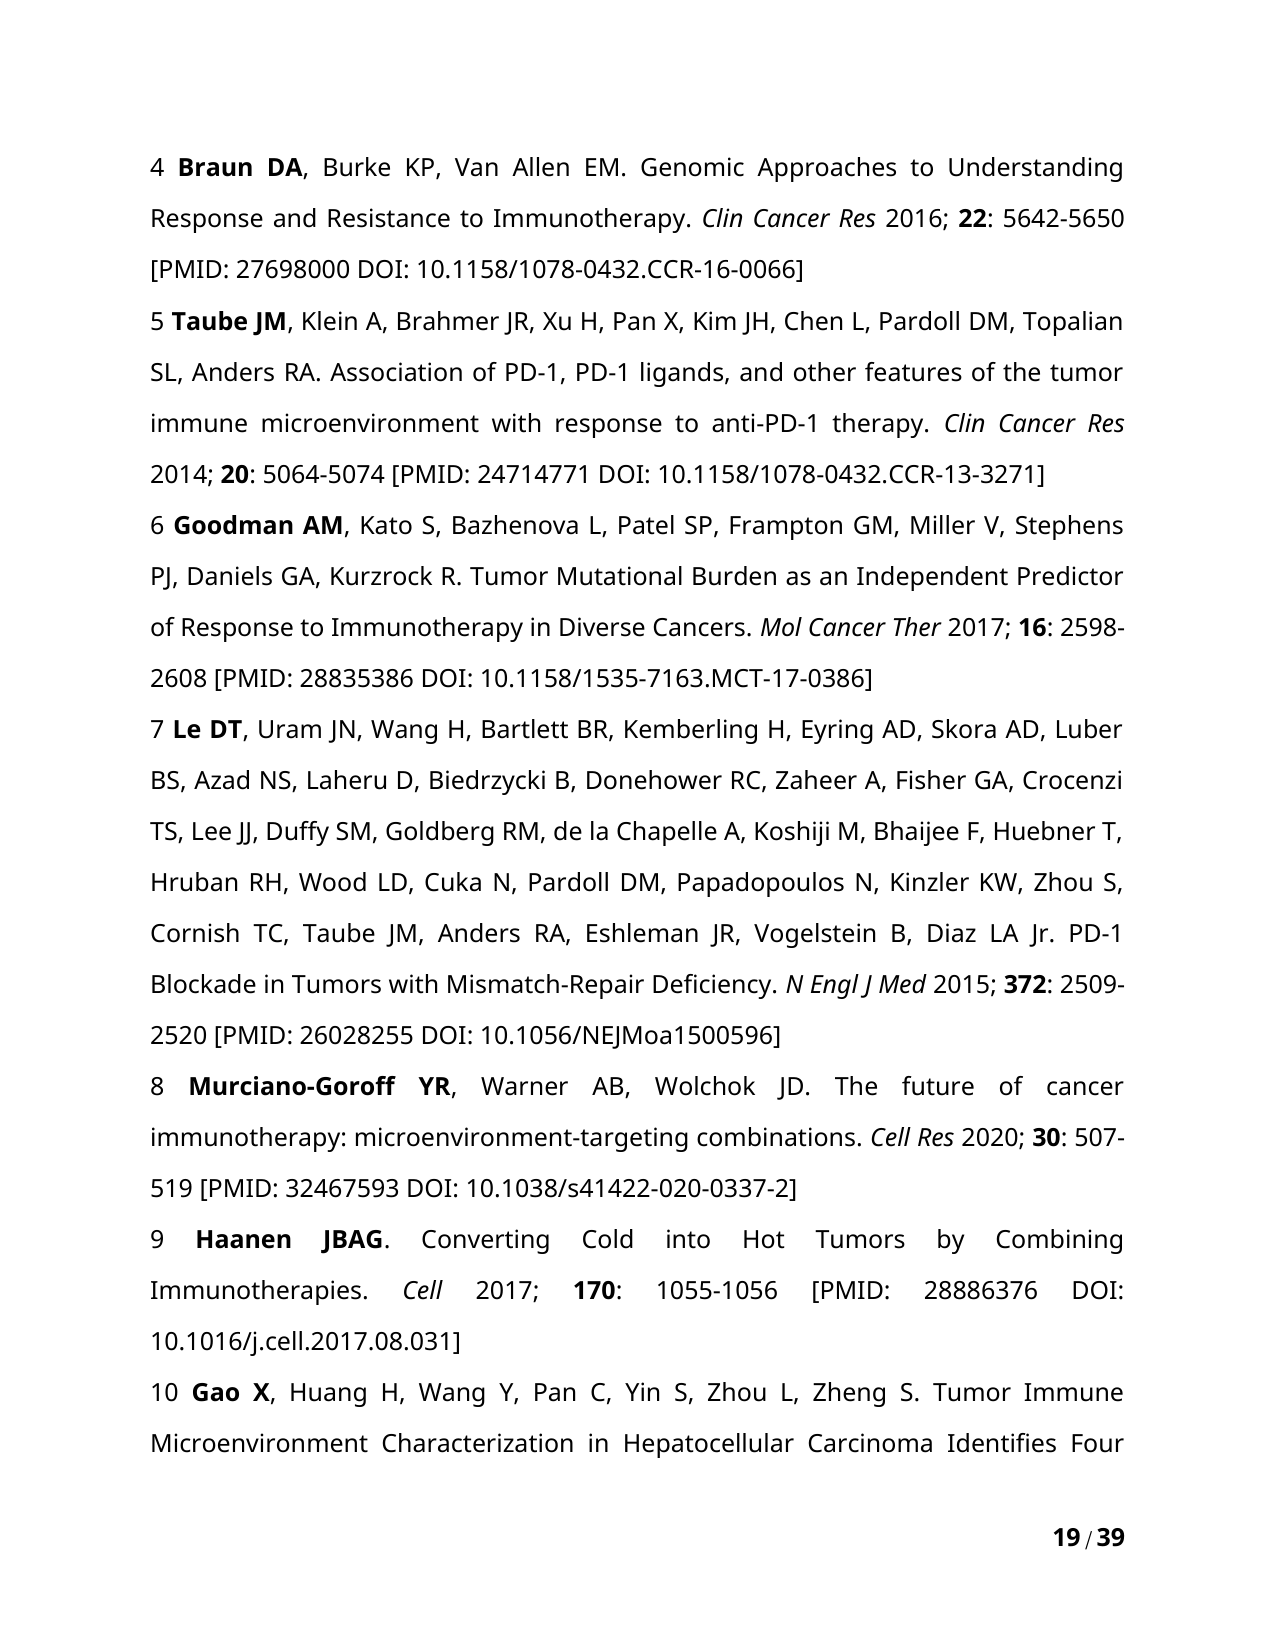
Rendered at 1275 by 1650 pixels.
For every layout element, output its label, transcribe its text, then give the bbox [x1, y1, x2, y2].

text 4 Braun DA, Burke KP, Van Allen EM. Genomic Approaches to Understanding Response and Resistance to Immunotherapy. Clin Cancer Res 2016; 22: 5642-5650 [PMID: 27698000 DOI: 10.1158/1078-0432.CCR-16-0066] [150, 150, 1125, 286]
text 9 Haanen JBAG. Converting Cold into Hot Tumors by Combining Immunotherapies. Cell 2017; 170: 1055-1056 [PMID: 28886376 DOI: 10.1016/j.cell.2017.08.031] [150, 1222, 1125, 1358]
text 5 Taube JM, Klein A, Brahmer JR, Xu H, Pan X, Kim JH, Chen L, Pardoll DM, Topalian SL, Anders RA. Association of PD-1, PD-1 ligands, and other features of the tumor immune microenvironment with response to anti-PD-1 therapy. Clin Cancer Res 2014; 20: 5064-5074 [PMID: 24714771 DOI: 10.1158/1078-0432.CCR-13-3271] [150, 303, 1125, 490]
text 6 Goodman AM, Kato S, Bazhenova L, Patel SP, Frampton GM, Miller V, Stephens PJ, Daniels GA, Kurzrock R. Tumor Mutational Burden as an Independent Predictor of Response to Immunotherapy in Diverse Cancers. Mol Cancer Ther 2017; 16: 2598-2608 [PMID: 28835386 DOI: 10.1158/1535-7163.MCT-17-0386] [150, 507, 1125, 694]
text 8 Murciano-Goroff YR, Warner AB, Wolchok JD. The future of cancer immunotherapy: microenvironment-targeting combinations. Cell Res 2020; 30: 507-519 [PMID: 32467593 DOI: 10.1038/s41422-020-0337-2] [150, 1069, 1125, 1205]
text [150, 1375, 1125, 1460]
text 7 Le DT, Uram JN, Wang H, Bartlett BR, Kemberling H, Eyring AD, Skora AD, Luber BS, Azad NS, Laheru D, Biedrzycki B, Donehower RC, Zaheer A, Fisher GA, Crocenzi TS, Lee JJ, Duffy SM, Goldberg RM, de la Chapelle A, Koshiji M, Bhaijee F, Huebner T, Hruban RH, Wood LD, Cuka N, Pardoll DM, Papadopoulos N, Kinzler KW, Zhou S, Cornish TC, Taube JM, Anders RA, Eshleman JR, Vogelstein B, Diaz LA Jr. PD-1 Blockade in Tumors with Mismatch-Repair Deficiency. N Engl J Med 2015; 372: 2509-2520 [PMID: 26028255 DOI: 10.1056/NEJMoa1500596] [150, 711, 1125, 1052]
